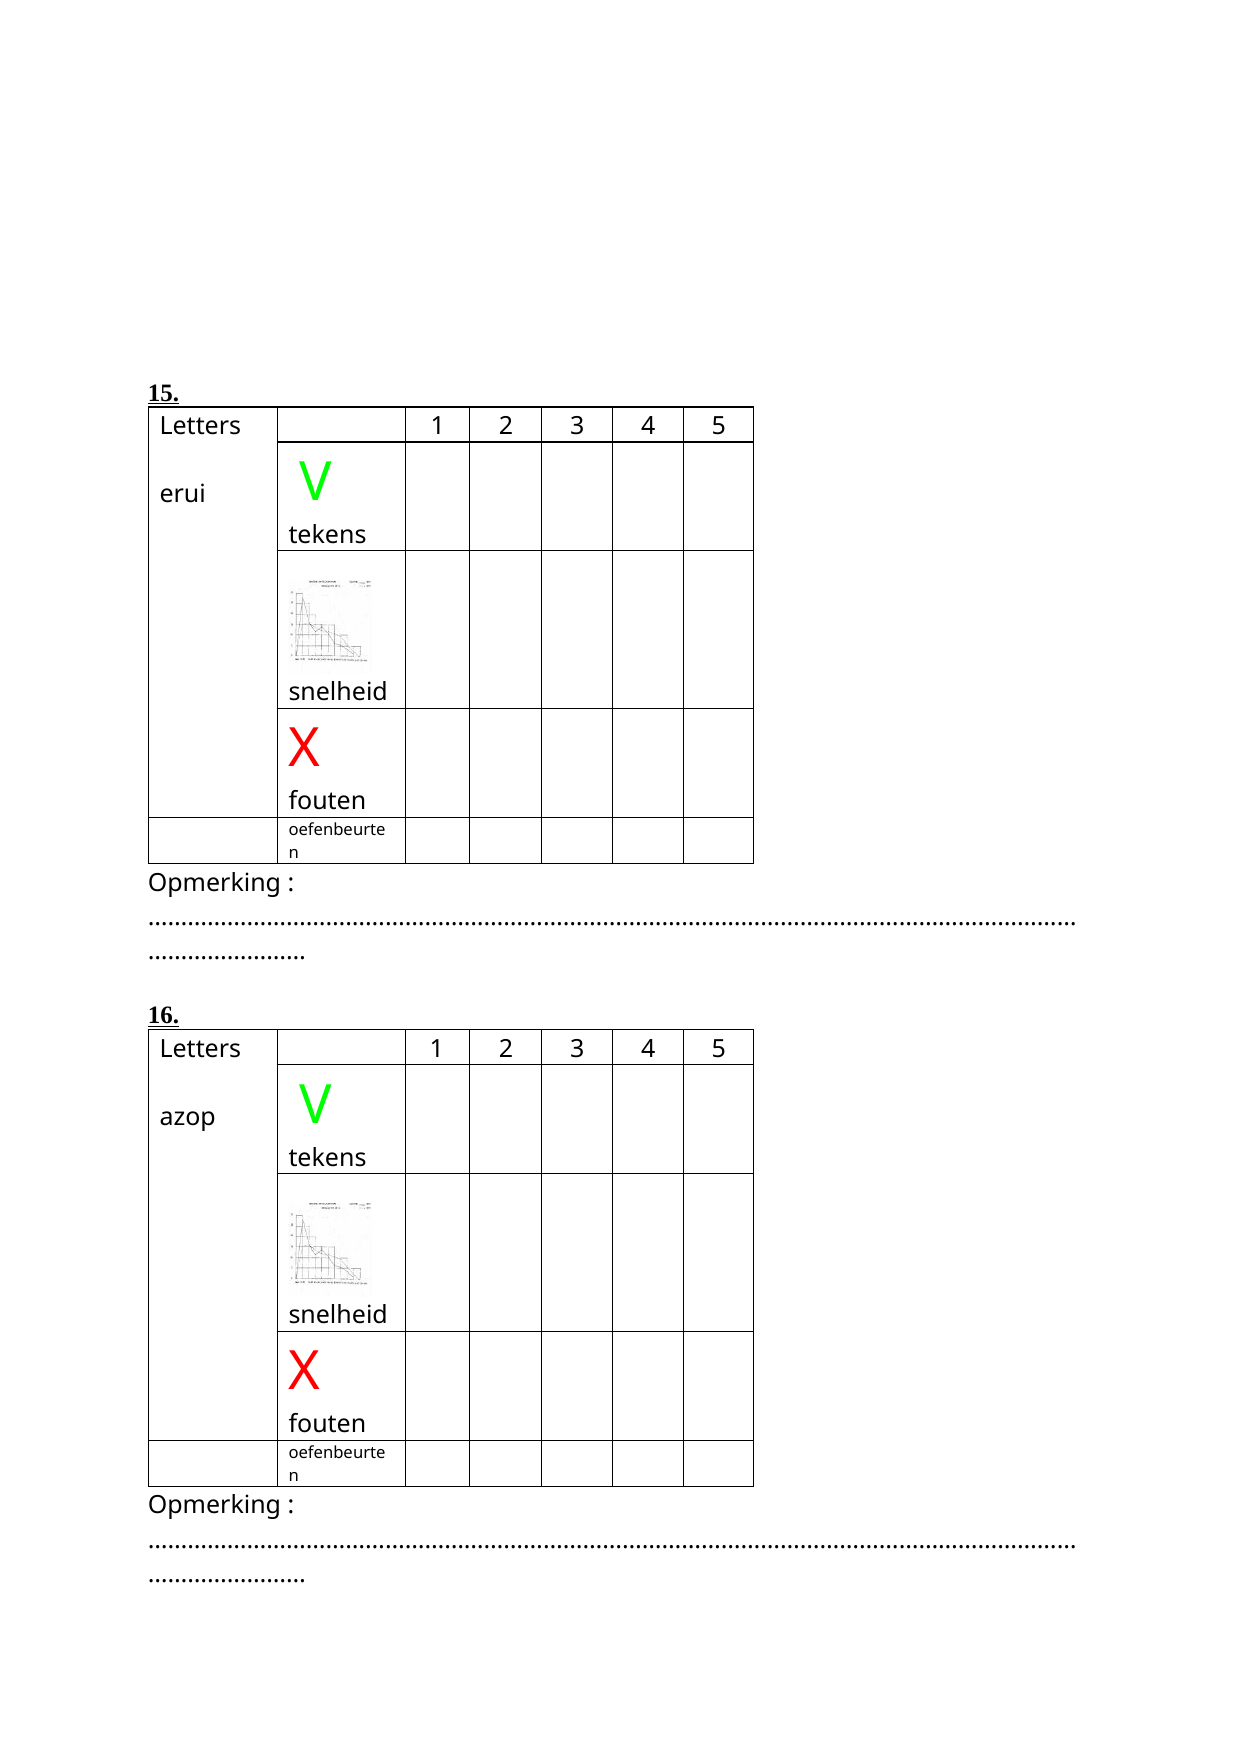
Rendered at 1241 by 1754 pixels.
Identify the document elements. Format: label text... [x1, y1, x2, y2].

table_header 2 [470, 1030, 541, 1064]
table_cell [684, 443, 753, 550]
table_cell [684, 551, 753, 708]
table_cell [470, 551, 541, 708]
table_cell [684, 1441, 753, 1486]
table_header 4 [613, 1030, 683, 1064]
table_cell [542, 551, 612, 708]
table_header Letters azop [149, 1030, 277, 1440]
table_cell [613, 443, 683, 550]
table_cell [542, 1174, 612, 1331]
table_cell [406, 818, 469, 863]
table_cell [406, 443, 469, 550]
table_cell [406, 1065, 469, 1173]
table_cell [613, 551, 683, 708]
text 16. [148, 1001, 1093, 1029]
table_cell oefenbeurten [278, 1441, 405, 1486]
table_cell [542, 1441, 612, 1486]
table_cell snelheid [278, 551, 405, 708]
table_cell [684, 818, 753, 863]
table_cell [470, 818, 541, 863]
table_cell [684, 1332, 753, 1440]
picture [288, 1203, 372, 1297]
table_cell [542, 443, 612, 550]
table_header 1 [406, 1030, 469, 1064]
table_cell [613, 1174, 683, 1331]
table_cell [406, 709, 469, 817]
table_header 5 [684, 408, 753, 441]
table_cell [613, 818, 683, 863]
table_cell X fouten [278, 709, 405, 817]
table_header 5 [684, 1030, 753, 1064]
table_cell [406, 551, 469, 708]
table_cell [470, 1065, 541, 1173]
table_header 4 [613, 408, 683, 441]
table_cell V tekens [278, 1065, 405, 1173]
table_header 3 [542, 408, 612, 441]
table_cell [684, 1065, 753, 1173]
table_cell [613, 1332, 683, 1440]
text 15. [148, 378, 1093, 406]
table_cell [470, 1332, 541, 1440]
table_header Letters erui [149, 408, 277, 817]
table_cell oefenbeurten [278, 818, 405, 863]
table_cell X fouten [278, 1332, 405, 1440]
picture [288, 580, 372, 674]
table_cell [684, 709, 753, 817]
table_header [278, 1030, 405, 1064]
table_cell [470, 443, 541, 550]
table_header [278, 408, 405, 441]
table_cell [406, 1332, 469, 1440]
table_cell [149, 818, 277, 863]
text Opmerking : ………………………………………………………………………………………………………………………………………………… [148, 1487, 1093, 1589]
table_cell [542, 709, 612, 817]
table_cell [613, 709, 683, 817]
table_header 2 [470, 408, 541, 441]
table_header 1 [406, 408, 469, 441]
table_cell [684, 1174, 753, 1331]
table_cell [470, 709, 541, 817]
table_cell V tekens [278, 443, 405, 550]
table_cell [542, 1065, 612, 1173]
table_cell [470, 1174, 541, 1331]
table_cell [406, 1441, 469, 1486]
table_cell [613, 1065, 683, 1173]
table_header 3 [542, 1030, 612, 1064]
table_cell [542, 818, 612, 863]
table_cell [149, 1441, 277, 1486]
table_cell [470, 1441, 541, 1486]
text Opmerking : ………………………………………………………………………………………………………………………………………………… [148, 864, 1093, 966]
table_cell [406, 1174, 469, 1331]
table_cell [613, 1441, 683, 1486]
table_cell [542, 1332, 612, 1440]
table_cell snelheid [278, 1174, 405, 1331]
